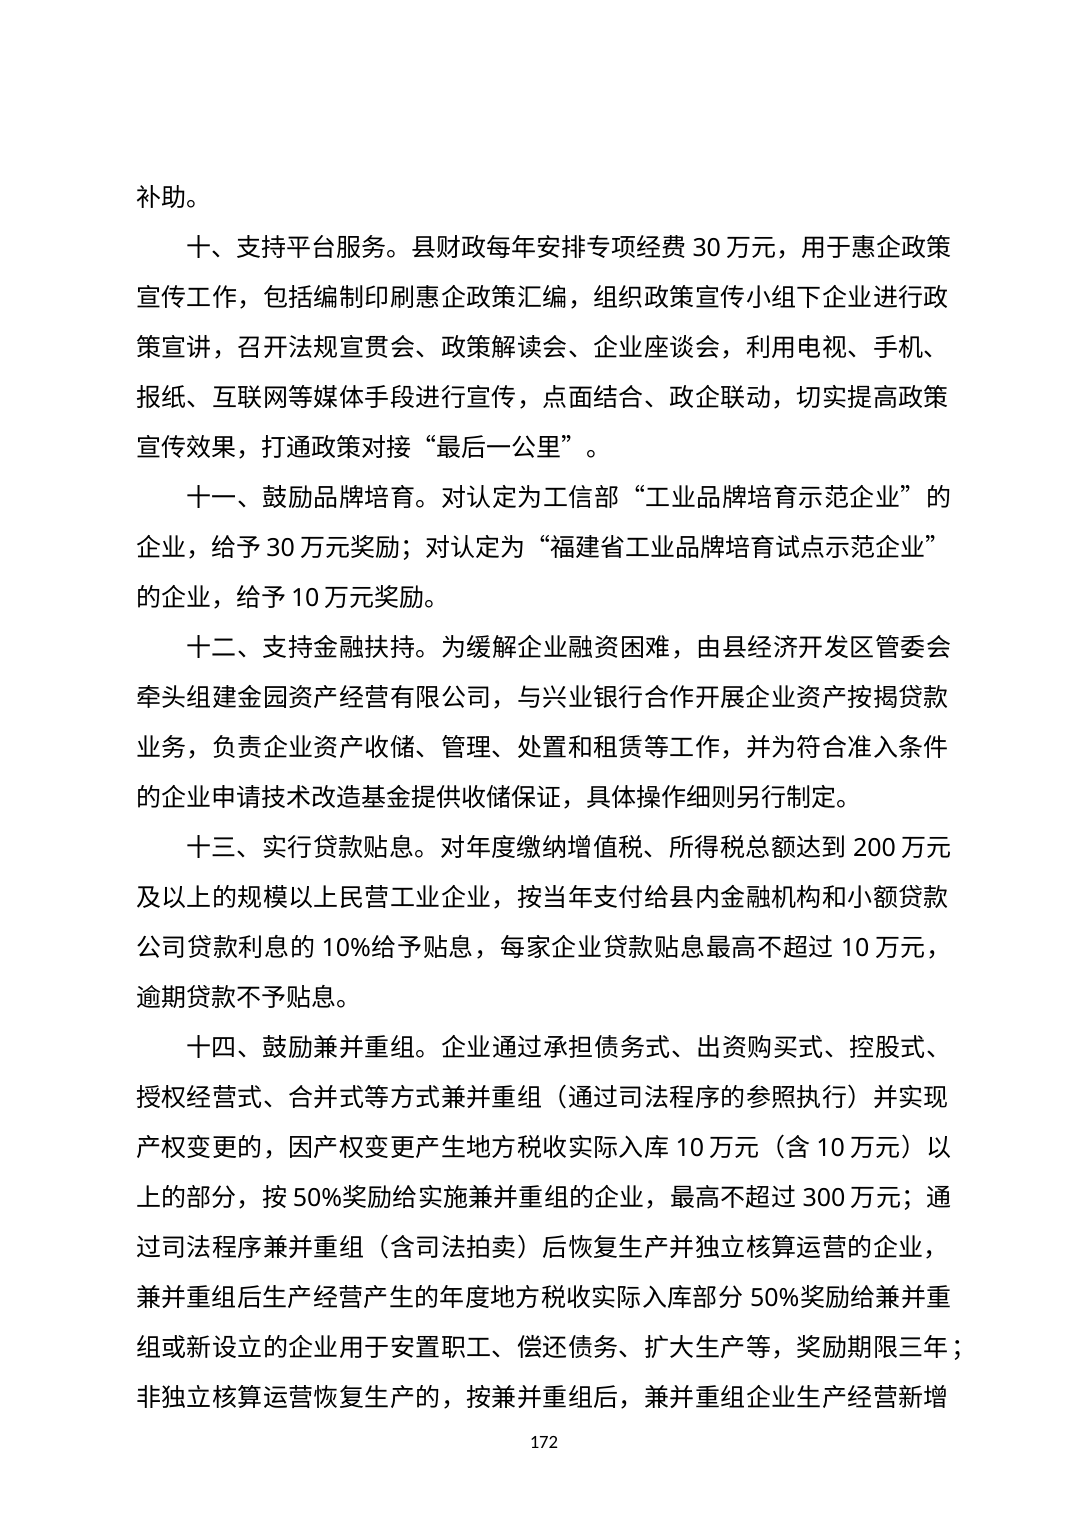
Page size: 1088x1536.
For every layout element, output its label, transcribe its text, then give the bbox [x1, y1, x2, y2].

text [136, 167, 952, 217]
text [136, 1017, 952, 1417]
text 十二、支持金融扶持。为缓解企业融资困难，由县经济开发区管委会牵头组建金园资产经营有限公司，与兴业银行合作开展企业资产按揭贷款业务，负责企业资产收储、管理、处置和租赁等工作，并为符合准入条件的企业申请技术改造基金提供收储保证，具体操作细则另行制定。 [136, 617, 952, 817]
text 十、支持平台服务。县财政每年安排专项经费30万元，用于惠企政策宣传工作，包括编制印刷惠企政策汇编，组织政策宣传小组下企业进行政策宣讲，召开法规宣贯会、政策解读会、企业座谈会，利用电视、手机、报纸、互联网等媒体手段进行宣传，点面结合、政企联动，切实提高政策宣传效果，打通政策对接“最后一公里”。 [136, 217, 952, 467]
text 十三、实行贷款贴息。对年度缴纳增值税、所得税总额达到200万元及以上的规模以上民营工业企业，按当年支付给县内金融机构和小额贷款公司贷款利息的10%给予贴息，每家企业贷款贴息最高不超过10万元，逾期贷款不予贴息。 [136, 817, 952, 1017]
text 十一、鼓励品牌培育。对认定为工信部“工业品牌培育示范企业”的企业，给予30万元奖励；对认定为“福建省工业品牌培育试点示范企业”的企业，给予10万元奖励。 [136, 467, 952, 617]
